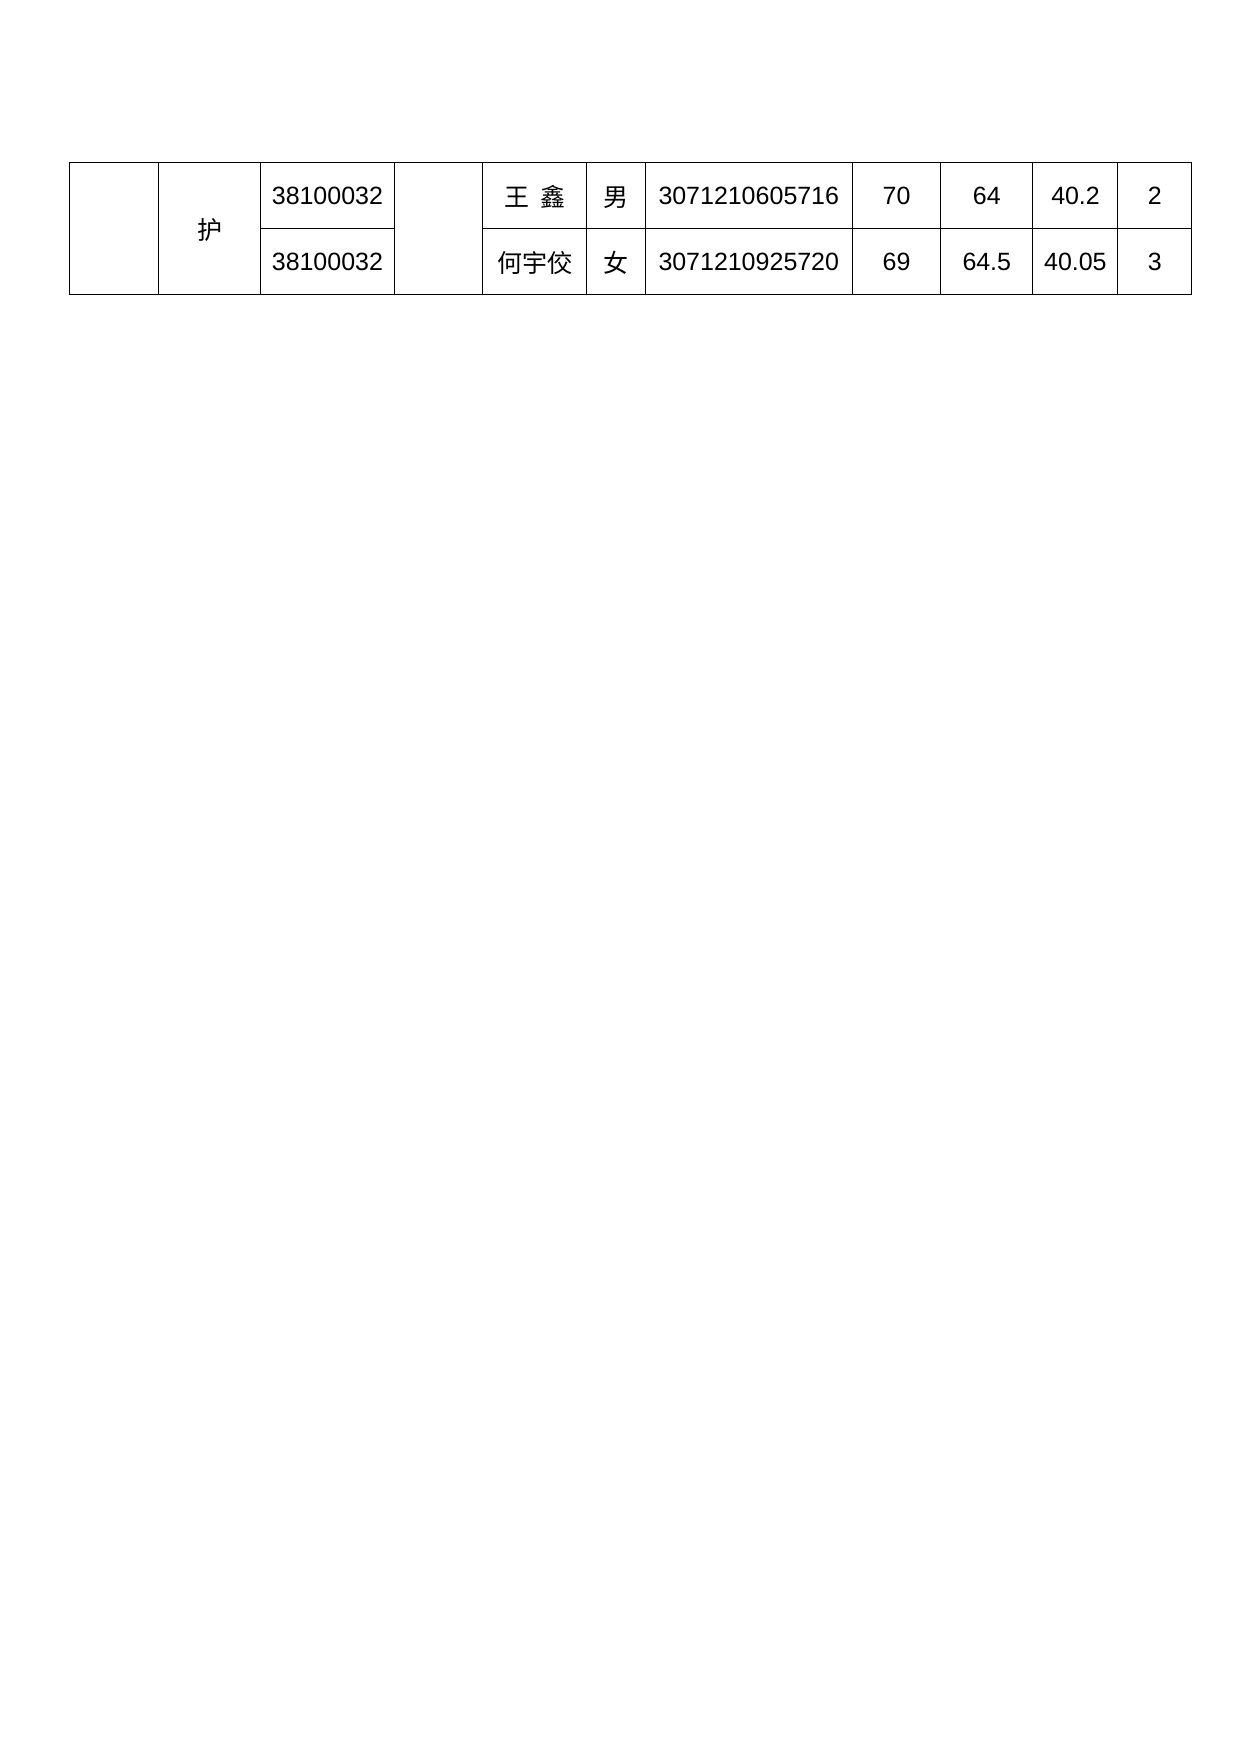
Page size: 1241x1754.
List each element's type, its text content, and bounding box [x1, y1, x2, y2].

table_cell 40.05 [1033, 229, 1117, 294]
table_cell 1 [395, 163, 482, 294]
table_cell 河湖保护 [159, 163, 260, 294]
table_cell 70 [853, 163, 940, 228]
table_cell 3 [1118, 229, 1191, 294]
table_cell 男 [587, 163, 645, 228]
table_cell 64.5 [941, 229, 1032, 294]
table_cell 2 [1118, 163, 1191, 228]
table_cell 3071210605716 [646, 163, 852, 228]
table_cell 王 鑫 [483, 163, 586, 228]
table_cell 38100032 [261, 229, 394, 294]
table_cell 3071210925720 [646, 229, 852, 294]
table_cell 何宇佼 [483, 229, 586, 294]
table_cell 64 [941, 163, 1032, 228]
table_cell 40.2 [1033, 163, 1117, 228]
table_cell 女 [587, 229, 645, 294]
table_cell 69 [853, 229, 940, 294]
table_cell 38100032 [261, 163, 394, 228]
